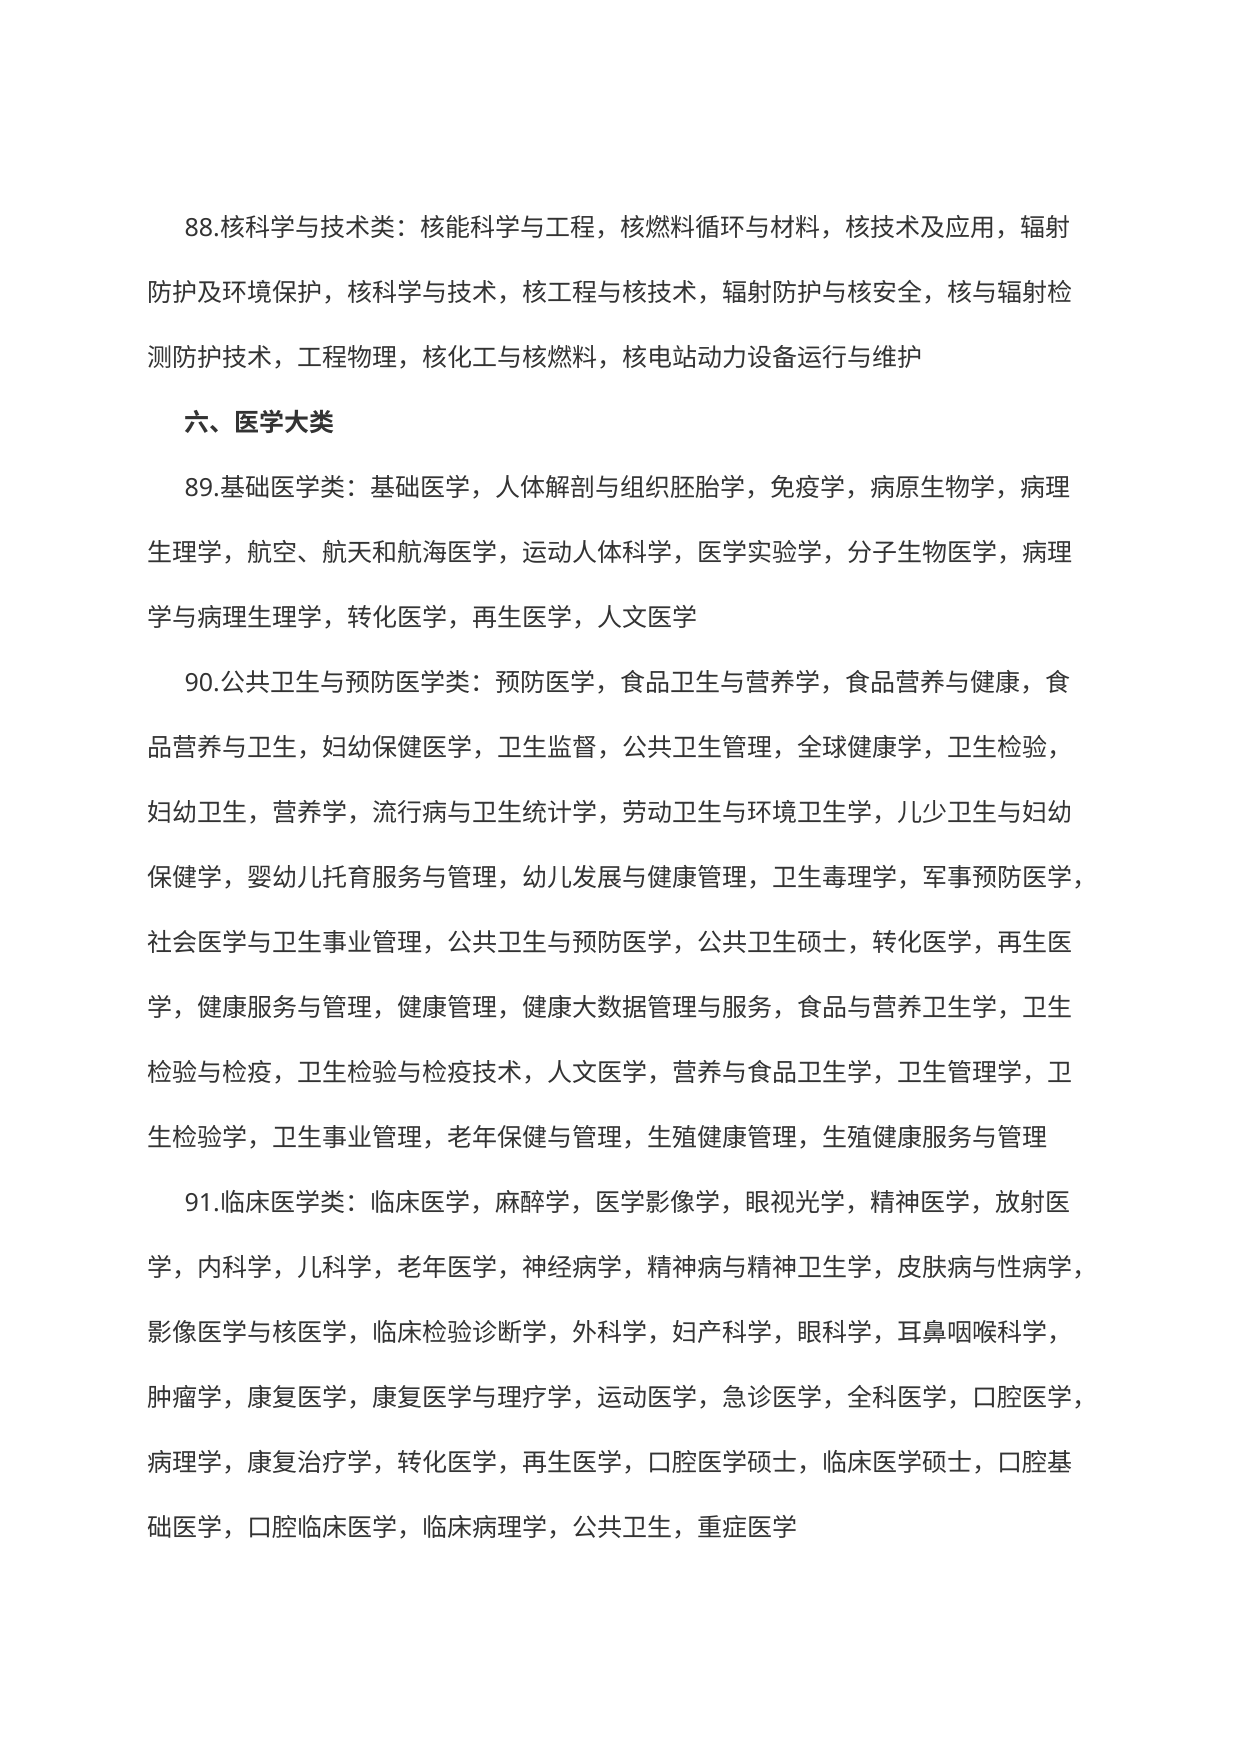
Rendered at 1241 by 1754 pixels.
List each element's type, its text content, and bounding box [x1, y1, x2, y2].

text 89.基础医学类：基础医学，人体解剖与组织胚胎学，免疫学，病原生物学，病理生理学，航空、航天和航海医学，运动人体科学，医学实验学，分子生物医学，病理学与病理生理学，转化医学，再生医学，人文医学 [148, 453, 1092, 648]
text 90.公共卫生与预防医学类：预防医学，食品卫生与营养学，食品营养与健康，食品营养与卫生，妇幼保健医学，卫生监督，公共卫生管理，全球健康学，卫生检验，妇幼卫生，营养学，流行病与卫生统计学，劳动卫生与环境卫生学，儿少卫生与妇幼保健学，婴幼儿托育服务与管理，幼儿发展与健康管理，卫生毒理学，军事预防医学，社会医学与卫生事业管理，公共卫生与预防医学，公共卫生硕士，转化医学，再生医学，健康服务与管理，健康管理，健康大数据管理与服务，食品与营养卫生学，卫生检验与检疫，卫生检验与检疫技术，人文医学，营养与食品卫生学，卫生管理学，卫生检验学，卫生事业管理，老年保健与管理，生殖健康管理，生殖健康服务与管理 [148, 648, 1092, 1168]
text 91.临床医学类：临床医学，麻醉学，医学影像学，眼视光学，精神医学，放射医学，内科学，儿科学，老年医学，神经病学，精神病与精神卫生学，皮肤病与性病学，影像医学与核医学，临床检验诊断学，外科学，妇产科学，眼科学，耳鼻咽喉科学，肿瘤学，康复医学，康复医学与理疗学，运动医学，急诊医学，全科医学，口腔医学，病理学，康复治疗学，转化医学，再生医学，口腔医学硕士，临床医学硕士，口腔基础医学，口腔临床医学，临床病理学，公共卫生，重症医学 [148, 1168, 1092, 1558]
text 88.核科学与技术类：核能科学与工程，核燃料循环与材料，核技术及应用，辐射防护及环境保护，核科学与技术，核工程与核技术，辐射防护与核安全，核与辐射检测防护技术，工程物理，核化工与核燃料，核电站动力设备运行与维护 [148, 193, 1092, 388]
text 六、医学大类 [148, 388, 1092, 453]
